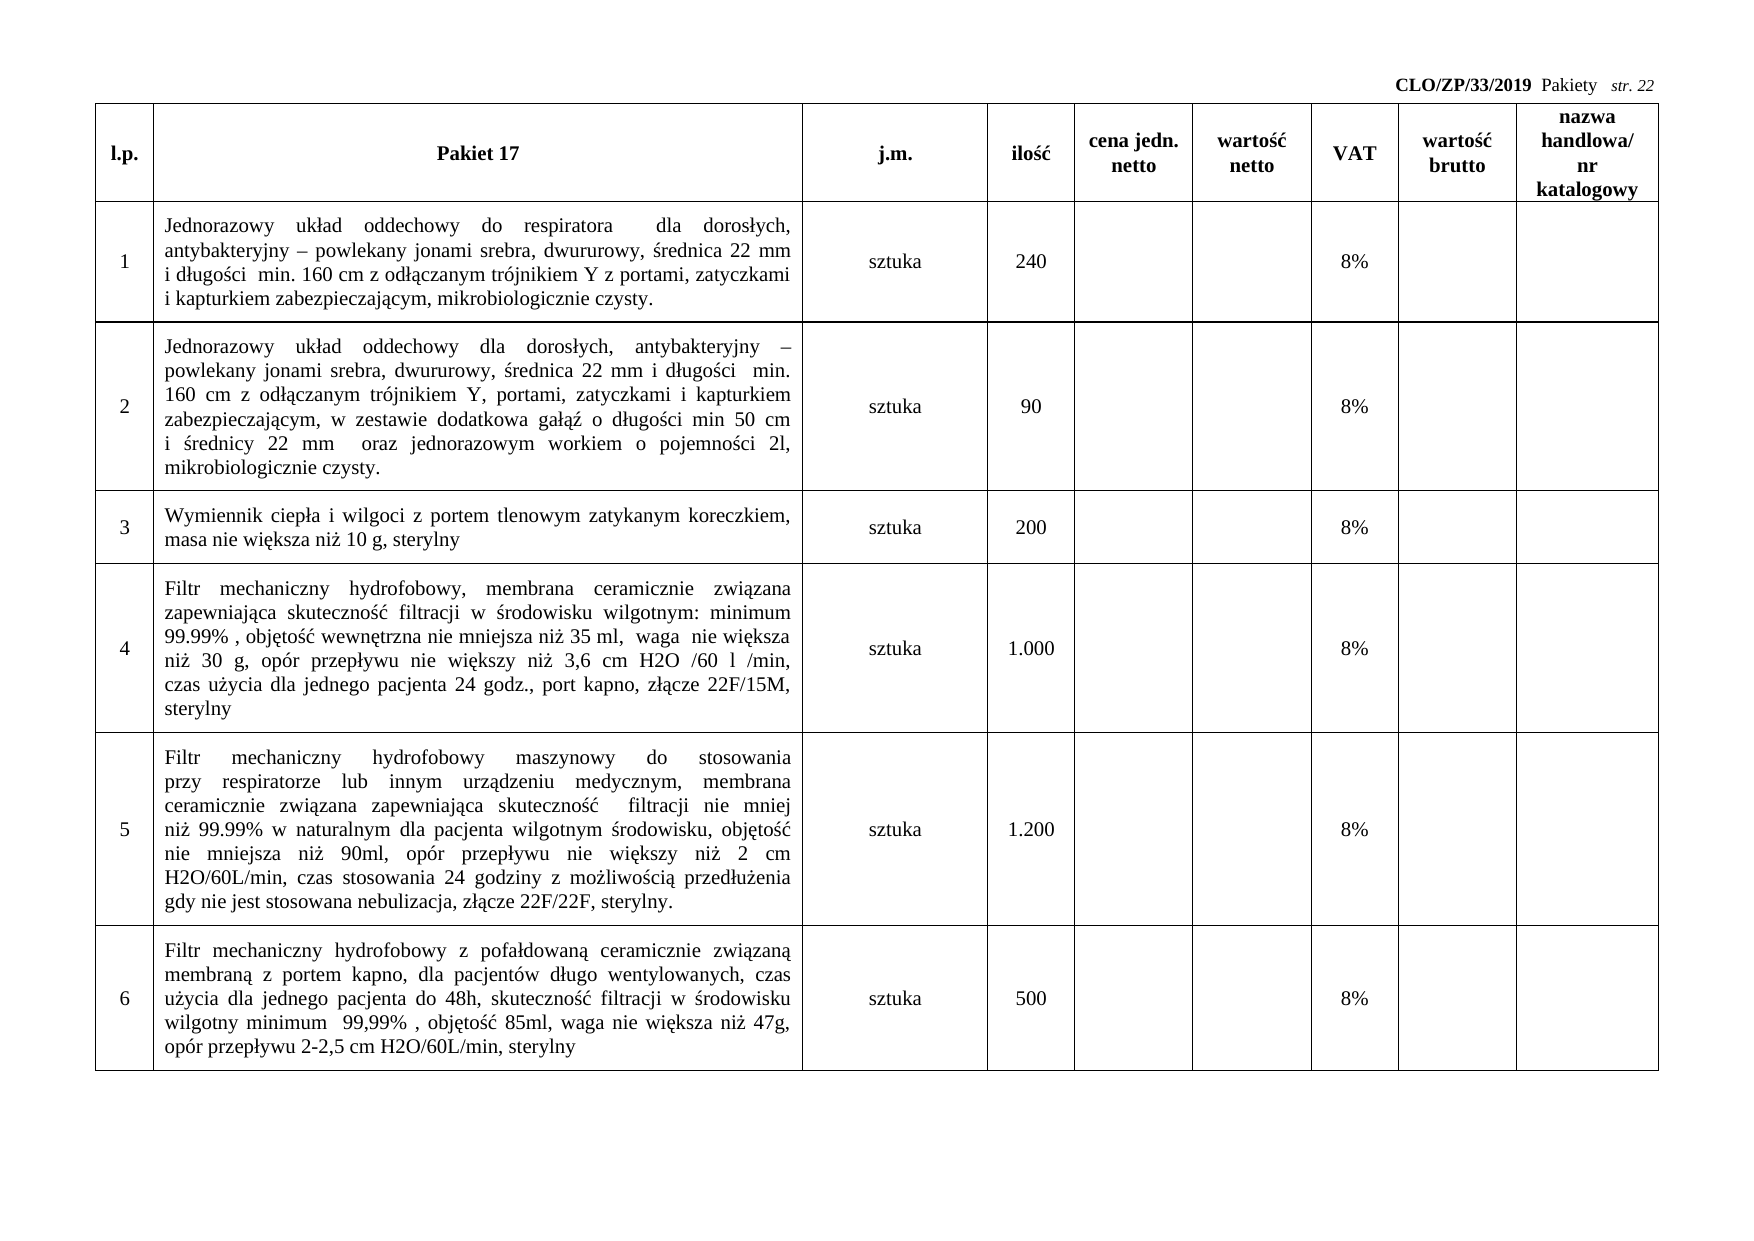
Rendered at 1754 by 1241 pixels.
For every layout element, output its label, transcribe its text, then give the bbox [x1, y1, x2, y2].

table_cell 1 [96, 202, 153, 321]
table_header ilość [988, 104, 1074, 201]
table_cell sztuka [803, 564, 987, 732]
table_header nazwa handlowa/ nr katalogowy [1517, 104, 1658, 201]
table_cell 1.000 [988, 564, 1074, 732]
table_cell 1.200 [988, 733, 1074, 925]
table_cell 4 [96, 564, 153, 732]
table_header cena jedn. netto [1075, 104, 1192, 201]
table_cell 3 [96, 491, 153, 563]
table_cell sztuka [803, 733, 987, 925]
table_cell [1399, 202, 1516, 321]
table_cell 8% [1312, 564, 1398, 732]
table_cell 500 [988, 926, 1074, 1070]
table_cell [1399, 564, 1516, 732]
table_cell Filtr mechaniczny hydrofobowy z pofałdowaną ceramicznie związaną membraną z portem kapno, dla pacjentów długo wentylowanych, czas użycia dla jednego pacjenta do 48h, skuteczność filtracji w środowisku wilgotny minimum 99,99% , objętość 85ml, waga nie większa niż 47g, opór przepływu 2-2,5 cm H2O/60L/min, sterylny [154, 926, 802, 1070]
table_header wartość netto [1193, 104, 1311, 201]
table_cell [1517, 733, 1658, 925]
table_header wartość brutto [1399, 104, 1516, 201]
table_cell 8% [1312, 202, 1398, 321]
table_cell [1075, 926, 1192, 1070]
table_cell Filtr mechaniczny hydrofobowy maszynowy do stosowania przy respiratorze lub innym urządzeniu medycznym, membrana ceramicznie związana zapewniająca skuteczność filtracji nie mniej niż 99.99% w naturalnym dla pacjenta wilgotnym środowisku, objętość nie mniejsza niż 90ml, opór przepływu nie większy niż 2 cm H2O/60L/min, czas stosowania 24 godziny z możliwością przedłużenia gdy nie jest stosowana nebulizacja, złącze 22F/22F, sterylny. [154, 733, 802, 925]
table_header j.m. [803, 104, 987, 201]
table_cell 8% [1312, 733, 1398, 925]
table_cell 8% [1312, 926, 1398, 1070]
table_cell [1075, 323, 1192, 490]
table_cell Filtr mechaniczny hydrofobowy, membrana ceramicznie związana zapewniająca skuteczność filtracji w środowisku wilgotnym: minimum 99.99% , objętość wewnętrzna nie mniejsza niż 35 ml, waga nie większa niż 30 g, opór przepływu nie większy niż 3,6 cm H2O /60 l /min, czas użycia dla jednego pacjenta 24 godz., port kapno, złącze 22F/15M, sterylny [154, 564, 802, 732]
table_cell sztuka [803, 926, 987, 1070]
table_cell [1075, 491, 1192, 563]
table_cell [1517, 564, 1658, 732]
table_cell Wymiennik ciepła i wilgoci z portem tlenowym zatykanym koreczkiem, masa nie większa niż 10 g, sterylny [154, 491, 802, 563]
table_cell [1075, 733, 1192, 925]
table_cell 240 [988, 202, 1074, 321]
table_cell 2 [96, 323, 153, 490]
table_cell [1399, 926, 1516, 1070]
table_cell [1517, 202, 1658, 321]
table_cell 8% [1312, 491, 1398, 563]
table_cell [1193, 733, 1311, 925]
table_cell [1075, 202, 1192, 321]
table_cell [1193, 202, 1311, 321]
table_cell 5 [96, 733, 153, 925]
table_cell sztuka [803, 491, 987, 563]
table_cell [1399, 323, 1516, 490]
table_cell [1193, 564, 1311, 732]
table_cell [1399, 491, 1516, 563]
table_cell [1517, 926, 1658, 1070]
table_cell [1193, 926, 1311, 1070]
table_cell Jednorazowy układ oddechowy dla dorosłych, antybakteryjny – powlekany jonami srebra, dwururowy, średnica 22 mm i długości min. 160 cm z odłączanym trójnikiem Y, portami, zatyczkami i kapturkiem zabezpieczającym, w zestawie dodatkowa gałąź o długości min 50 cm i średnicy 22 mm oraz jednorazowym workiem o pojemności 2l, mikrobiologicznie czysty. [154, 323, 802, 490]
table_cell Jednorazowy układ oddechowy do respiratora dla dorosłych, antybakteryjny – powlekany jonami srebra, dwururowy, średnica 22 mm i długości min. 160 cm z odłączanym trójnikiem Y z portami, zatyczkami i kapturkiem zabezpieczającym, mikrobiologicznie czysty. [154, 202, 802, 321]
table_cell 8% [1312, 323, 1398, 490]
table_header l.p. [96, 104, 153, 201]
table_cell sztuka [803, 202, 987, 321]
table_cell [1193, 491, 1311, 563]
table_cell [1517, 491, 1658, 563]
table_cell [1399, 733, 1516, 925]
table_cell 200 [988, 491, 1074, 563]
table_header Pakiet 17 [154, 104, 802, 201]
table_cell sztuka [803, 323, 987, 490]
table_cell 90 [988, 323, 1074, 490]
table_header VAT [1312, 104, 1398, 201]
table_cell [1193, 323, 1311, 490]
table_cell [1517, 323, 1658, 490]
table_cell 6 [96, 926, 153, 1070]
table_cell [1075, 564, 1192, 732]
